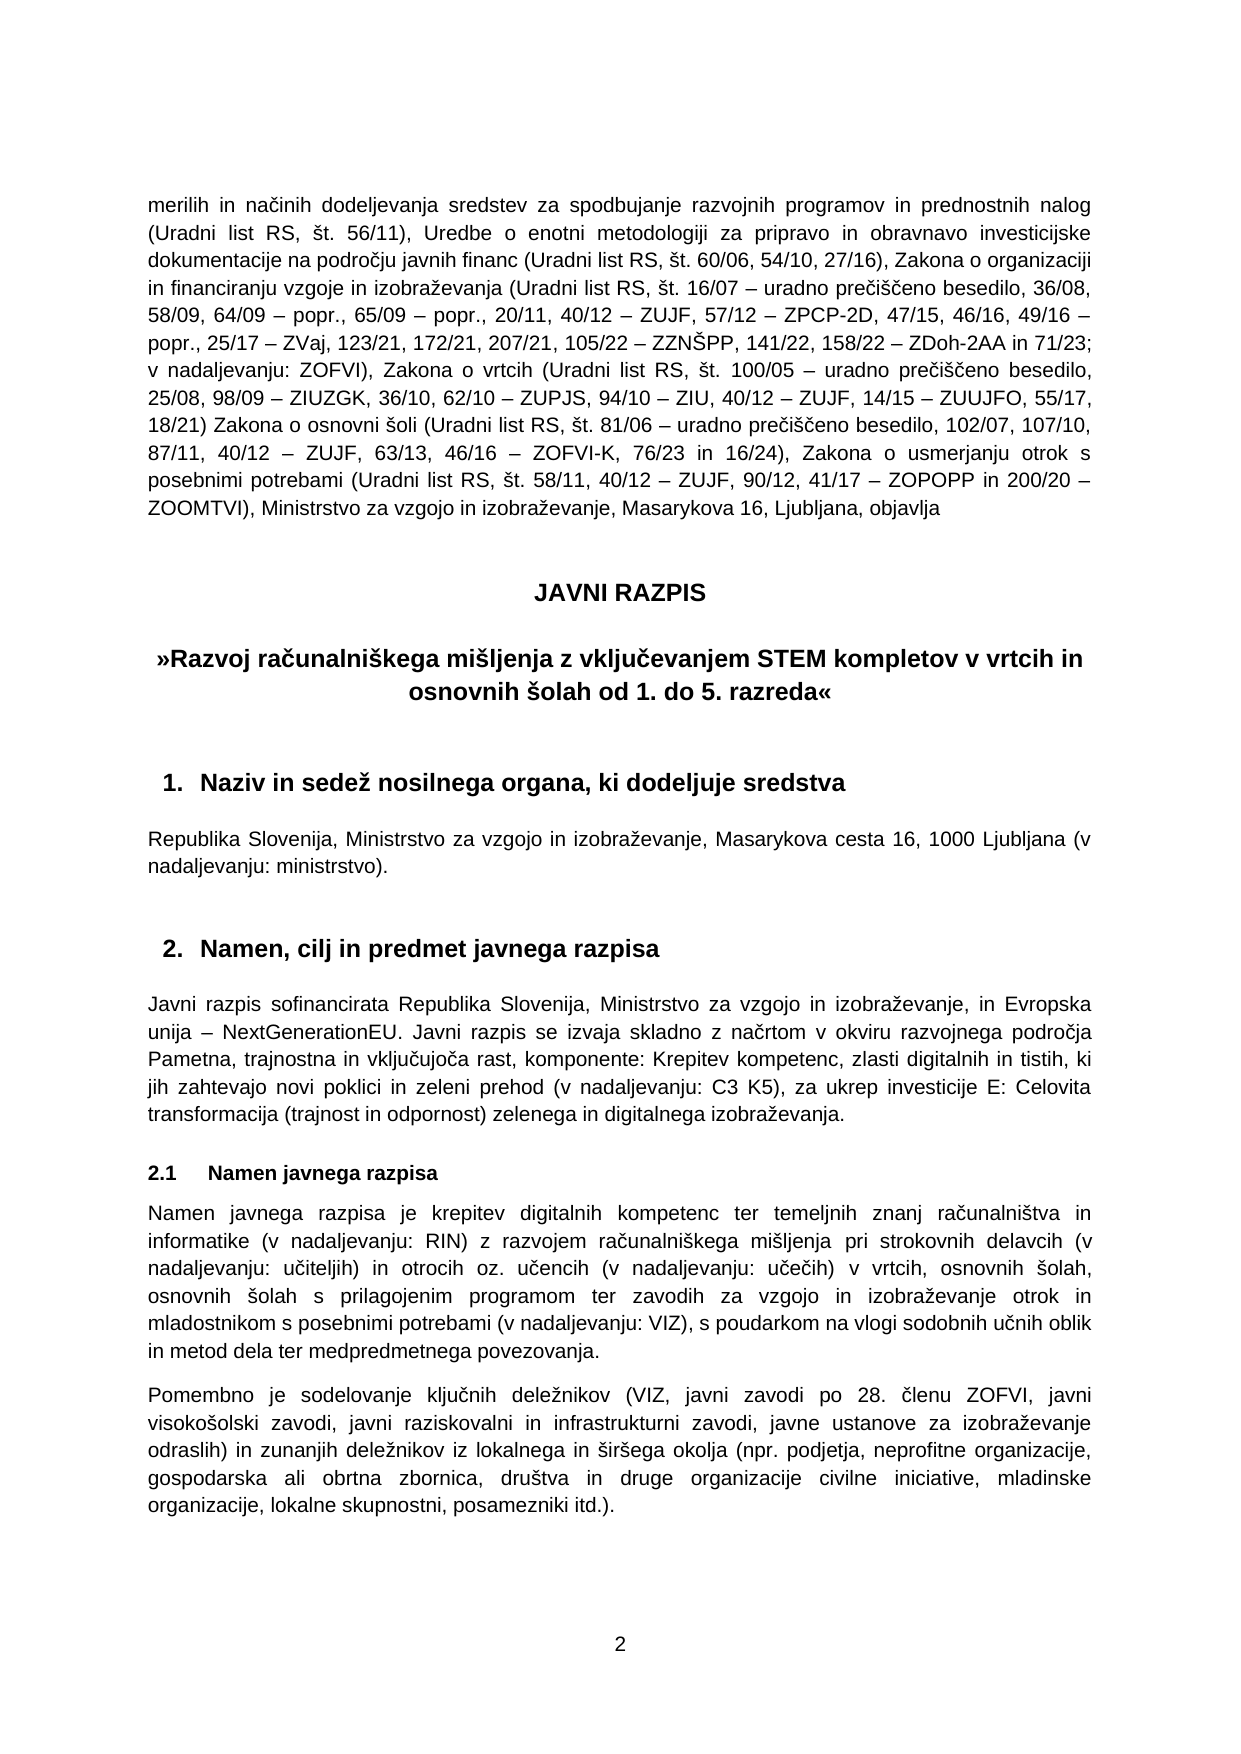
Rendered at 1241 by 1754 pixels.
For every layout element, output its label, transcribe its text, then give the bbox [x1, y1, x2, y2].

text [148, 193, 1093, 520]
subtitle Namen, cilj in predmet javnega razpisa [162, 934, 1093, 963]
text Namen javnega razpisa je krepitev digitalnih kompetenc ter temeljnih znanj računalništva in informatike (v nadaljevanju: RIN) z razvojem računalniškega mišljenja pri strokovnih delavcih (v nadaljevanju: učiteljih) in otrocih oz. učencih (v nadaljevanju: učečih) v vrtcih, osnovnih šolah, osnovnih šolah s prilagojenim programom ter zavodih za vzgojo in izobraževanje otrok in mladostnikom s posebnimi potrebami (v nadaljevanju: VIZ), s poudarkom na vlogi sodobnih učnih oblik in metod dela ter medpredmetnega povezovanja. [148, 1201, 1093, 1363]
text »Razvoj računalniškega mišljenja z vključevanjem STEM kompletov v vrtcih in osnovnih šolah od 1. do 5. razreda« [148, 644, 1093, 706]
subtitle Namen javnega razpisa [148, 1161, 1093, 1185]
text Republika Slovenija, Ministrstvo za vzgojo in izobraževanje, Masarykova cesta 16, 1000 Ljubljana (v nadaljevanju: ministrstvo). [148, 826, 1093, 878]
subtitle Naziv in sedež nosilnega organa, ki dodeljuje sredstva [162, 768, 1093, 797]
text Pomembno je sodelovanje ključnih deležnikov (VIZ, javni zavodi po 28. členu ZOFVI, javni visokošolski zavodi, javni raziskovalni in infrastrukturni zavodi, javne ustanove za izobraževanje odraslih) in zunanjih deležnikov iz lokalnega in širšega okolja (npr. podjetja, neprofitne organizacije, gospodarska ali obrtna zbornica, društva in druge organizacije civilne iniciative, mladinske organizacije, lokalne skupnostni, posamezniki itd.). [148, 1383, 1093, 1517]
text JAVNI RAZPIS [148, 578, 1093, 607]
text Javni razpis sofinancirata Republika Slovenija, Ministrstvo za vzgojo in izobraževanje, in Evropska unija – NextGenerationEU. Javni razpis se izvaja skladno z načrtom v okviru razvojnega področja Pametna, trajnostna in vključujoča rast, komponente: Krepitev kompetenc, zlasti digitalnih in tistih, ki jih zahtevajo novi poklici in zeleni prehod (v nadaljevanju: C3 K5), za ukrep investicije E: Celovita transformacija (trajnost in odpornost) zelenega in digitalnega izobraževanja. [148, 992, 1093, 1126]
